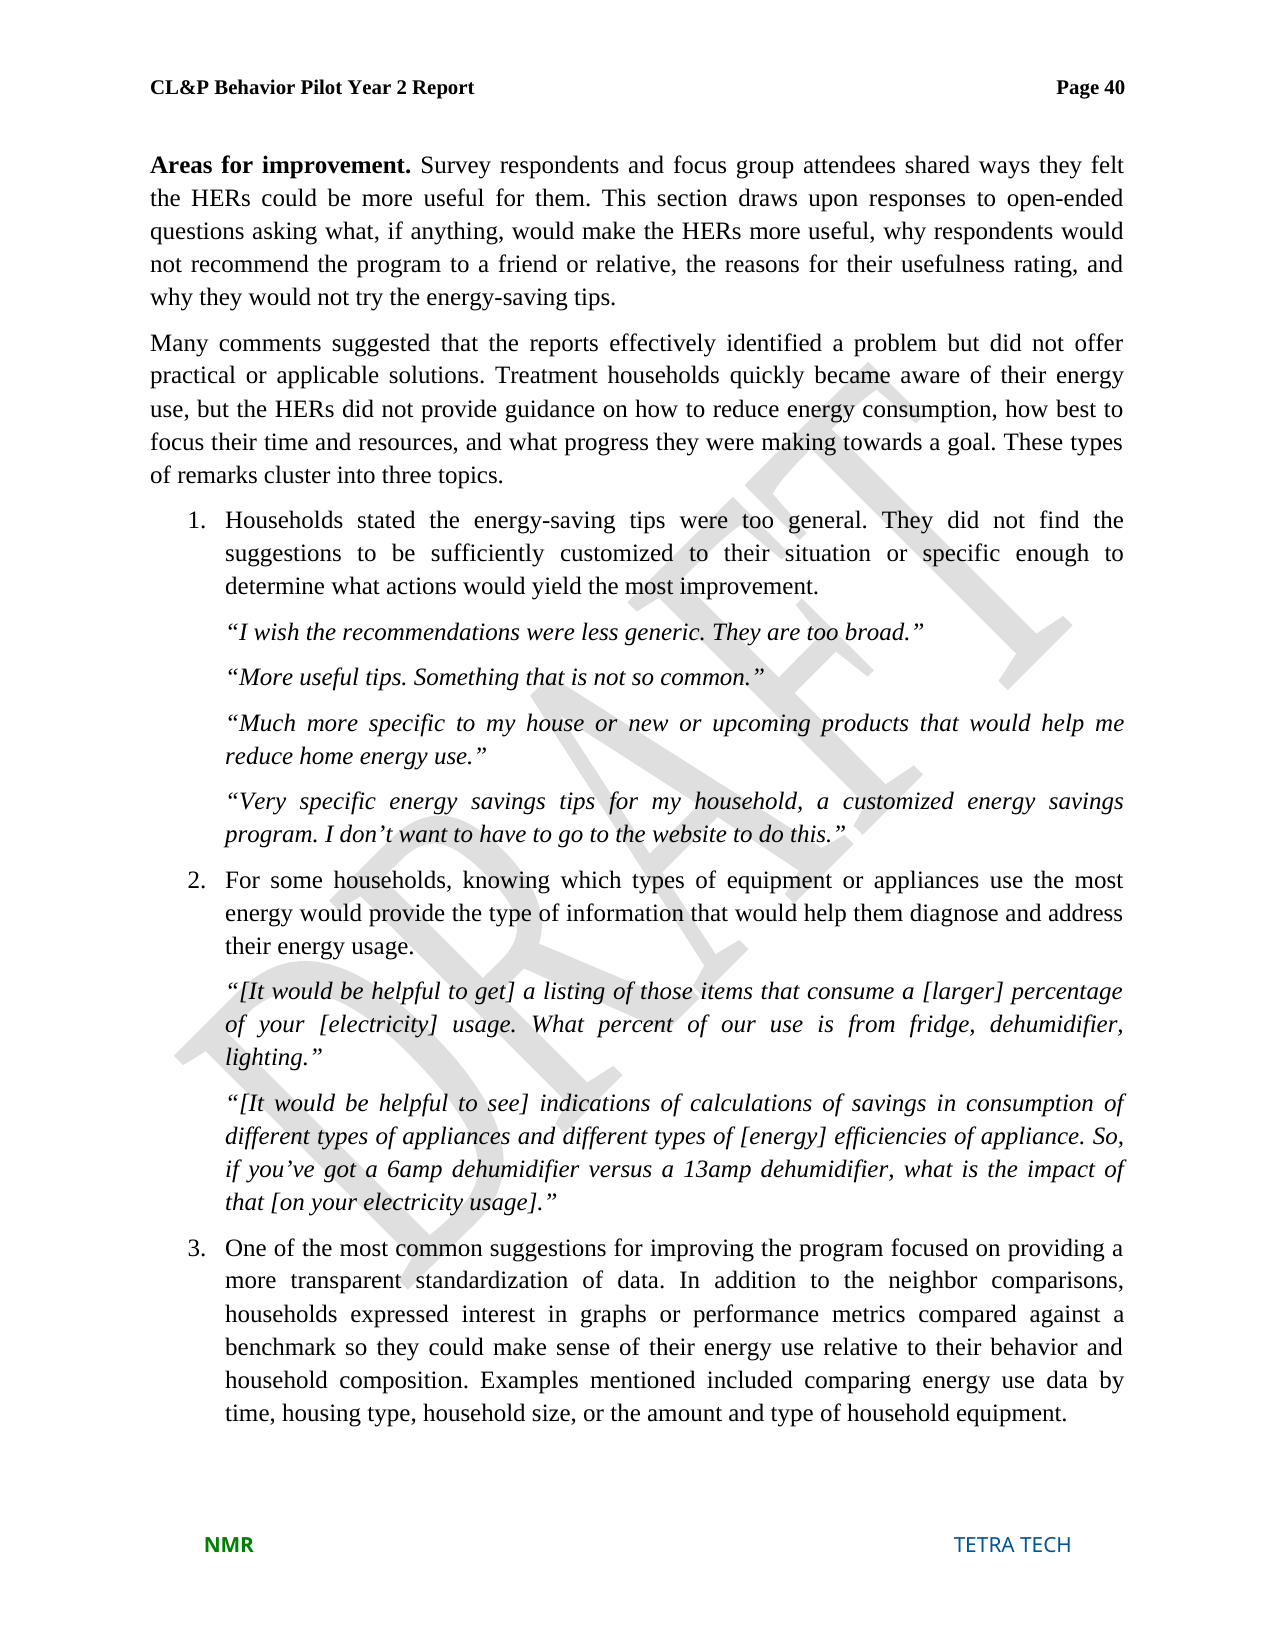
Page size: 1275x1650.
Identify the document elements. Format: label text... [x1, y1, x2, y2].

text “[It would be helpful to get] a listing of those items that consume a [larger] percentage of your [electricity] usage. What percent of our use is from fridge, dehumidifier, lighting.” [225, 976, 1125, 1071]
list Households stated the energy-saving tips were too general. They did not find the suggestions to be sufficiently customized to their situation or specific enough to determine what actions would yield the most improvement. [187, 505, 1125, 600]
text “I wish the recommendations were less generic. They are too broad.” [225, 617, 1125, 646]
list For some households, knowing which types of equipment or appliances use the most energy would provide the type of information that would help them diagnose and address their energy usage. [187, 865, 1125, 960]
text “Very specific energy savings tips for my household, a customized energy savings program. I don’t want to have to go to the website to do this.” [225, 786, 1125, 848]
text “More useful tips. Something that is not so common.” [225, 662, 1125, 691]
list One of the most common suggestions for improving the program focused on providing a more transparent standardization of data. In addition to the neighbor comparisons, households expressed interest in graphs or performance metrics compared against a benchmark so they could make sense of their energy use relative to their behavior and household composition. Examples mentioned included comparing energy use data by time, housing type, household size, or the amount and type of household equipment. [187, 1233, 1125, 1426]
text “[It would be helpful to see] indications of calculations of savings in consumption of different types of appliances and different types of [energy] efficiencies of appliance. So, if you’ve got a 6amp dehumidifier versus a 13amp dehumidifier, what is the impact of that [on your electricity usage].” [225, 1088, 1125, 1216]
text Many comments suggested that the reports effectively identified a problem but did not offer practical or applicable solutions. Treatment households quickly became aware of their energy use, but the HERs did not provide guidance on how to reduce energy consumption, how best to focus their time and resources, and what progress they were making towards a goal. These types of remarks cluster into three topics. [150, 328, 1125, 488]
text Areas for improvement. Survey respondents and focus group attendees shared ways they felt the HERs could be more useful for them. This section draws upon responses to open-ended questions asking what, if anything, would make the HERs more useful, why respondents would not recommend the program to a friend or relative, the reasons for their usefulness rating, and why they would not try the energy-saving tips. [150, 150, 1125, 311]
text “Much more specific to my house or new or upcoming products that would help me reduce home energy use.” [225, 708, 1125, 769]
